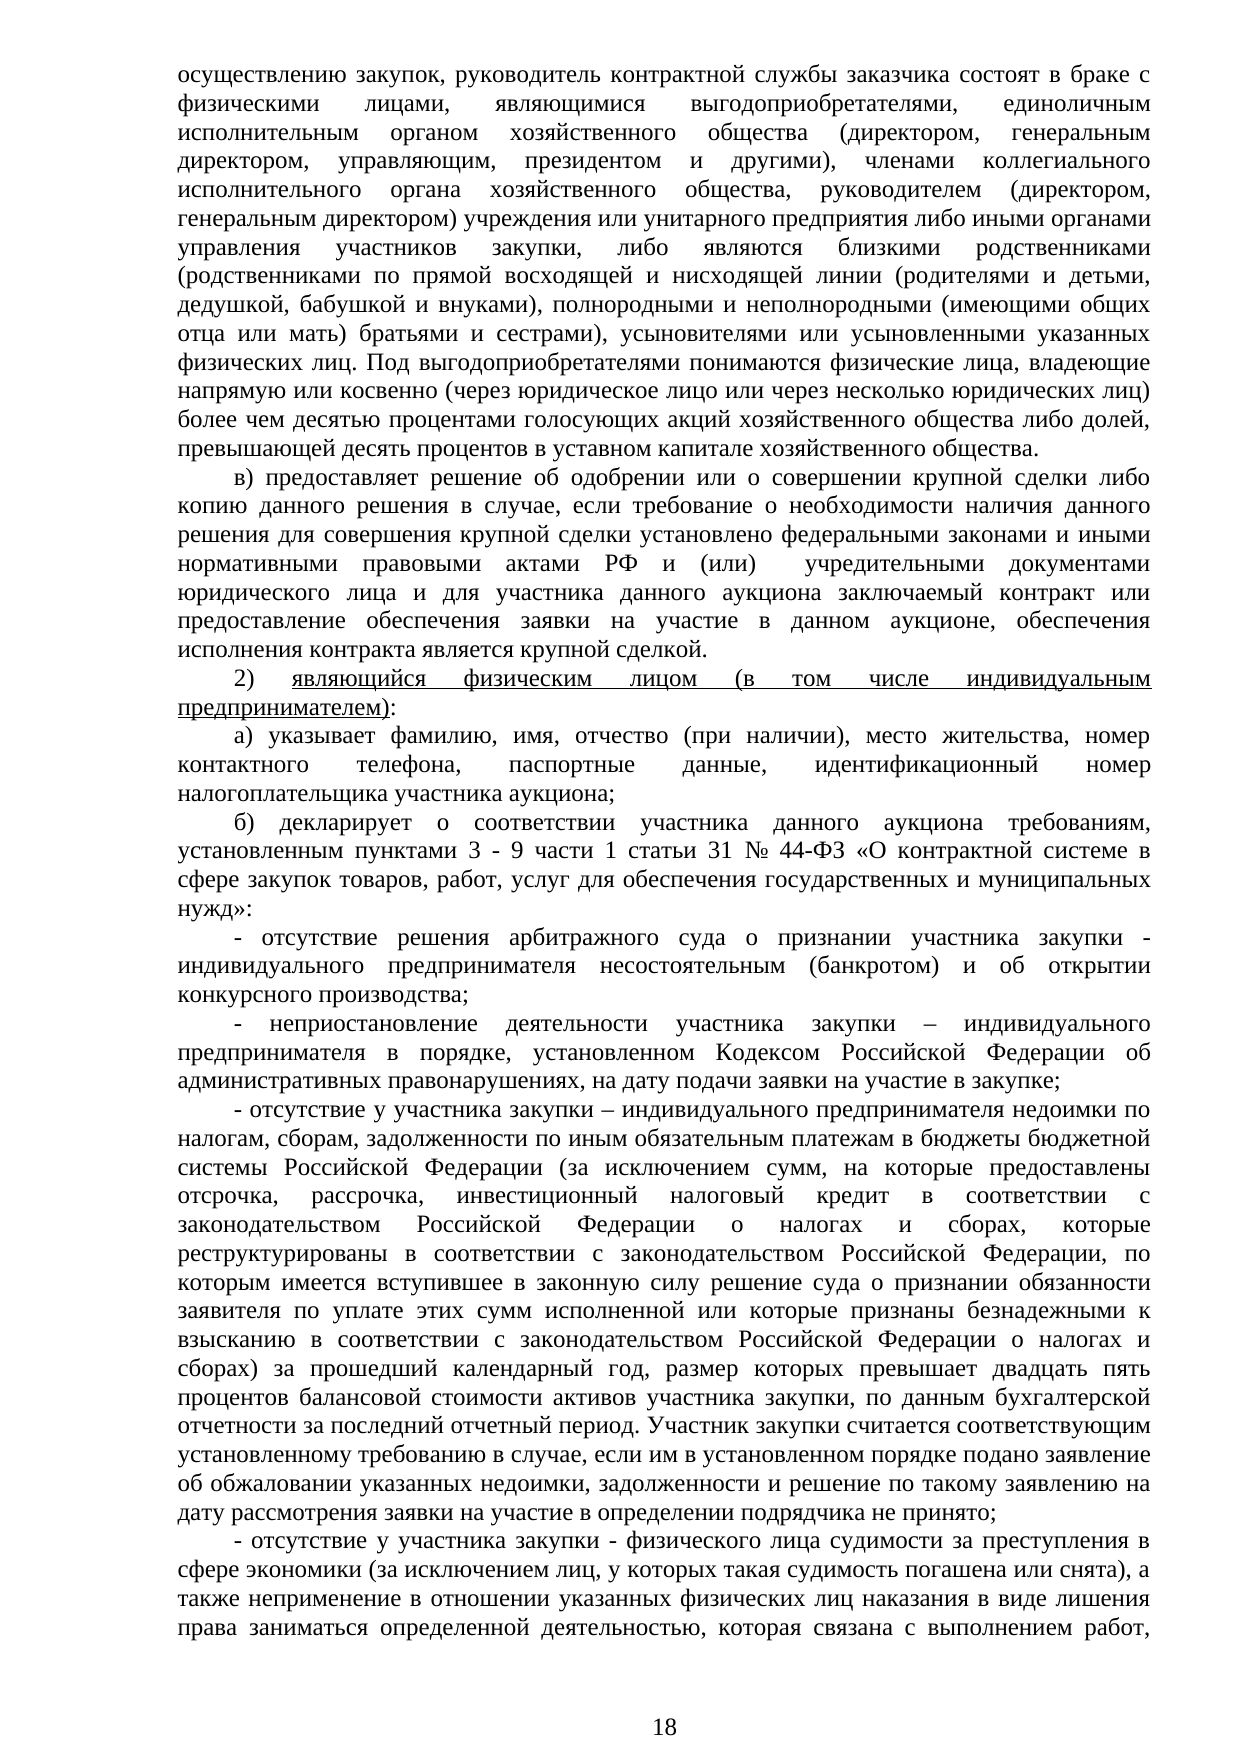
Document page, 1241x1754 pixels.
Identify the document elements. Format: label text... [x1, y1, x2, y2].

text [177, 59, 1152, 462]
text а) указывает фамилию, имя, отчество (при наличии), место жительства, номер контактного телефона, паспортные данные, идентификационный номер налогоплательщика участника аукциона; [177, 720, 1152, 807]
text - отсутствие решения арбитражного суда о признании участника закупки - индивидуального предпринимателя несостоятельным (банкротом) и об открытии конкурсного производства; [177, 922, 1152, 1008]
text - неприостановление деятельности участника закупки – индивидуального предпринимателя в порядке, установленном Кодексом Российской Федерации об административных правонарушениях, на дату подачи заявки на участие в закупке; [177, 1008, 1152, 1094]
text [177, 1525, 1152, 1640]
text б) декларирует о соответствии участника данного аукциона требованиям, установленным пунктами 3 - 9 части 1 статьи 31 № 44-ФЗ «О контрактной системе в сфере закупок товаров, работ, услуг для обеспечения государственных и муниципальных нужд»: [177, 807, 1152, 922]
text 2) являющийся физическим лицом (в том числе индивидуальным предпринимателем): [177, 663, 1152, 720]
text в) предоставляет решение об одобрении или о совершении крупной сделки либо копию данного решения в случае, если требование о необходимости наличия данного решения для совершения крупной сделки установлено федеральными законами и иными нормативными правовыми актами РФ и (или) учредительными документами юридического лица и для участника данного аукциона заключаемый контракт или предоставление обеспечения заявки на участие в данном аукционе, обеспечения исполнения контракта является крупной сделкой. [177, 462, 1152, 663]
text - отсутствие у участника закупки – индивидуального предпринимателя недоимки по налогам, сборам, задолженности по иным обязательным платежам в бюджеты бюджетной системы Российской Федерации (за исключением сумм, на которые предоставлены отсрочка, рассрочка, инвестиционный налоговый кредит в соответствии с законодательством Российской Федерации о налогах и сборах, которые реструктурированы в соответствии с законодательством Российской Федерации, по которым имеется вступившее в законную силу решение суда о признании обязанности заявителя по уплате этих сумм исполненной или которые признаны безнадежными к взысканию в соответствии с законодательством Российской Федерации о налогах и сборах) за прошедший календарный год, размер которых превышает двадцать пять процентов балансовой стоимости активов участника закупки, по данным бухгалтерской отчетности за последний отчетный период. Участник закупки считается соответствующим установленному требованию в случае, если им в установленном порядке подано заявление об обжаловании указанных недоимки, задолженности и решение по такому заявлению на дату рассмотрения заявки на участие в определении подрядчика не принято; [177, 1094, 1152, 1525]
